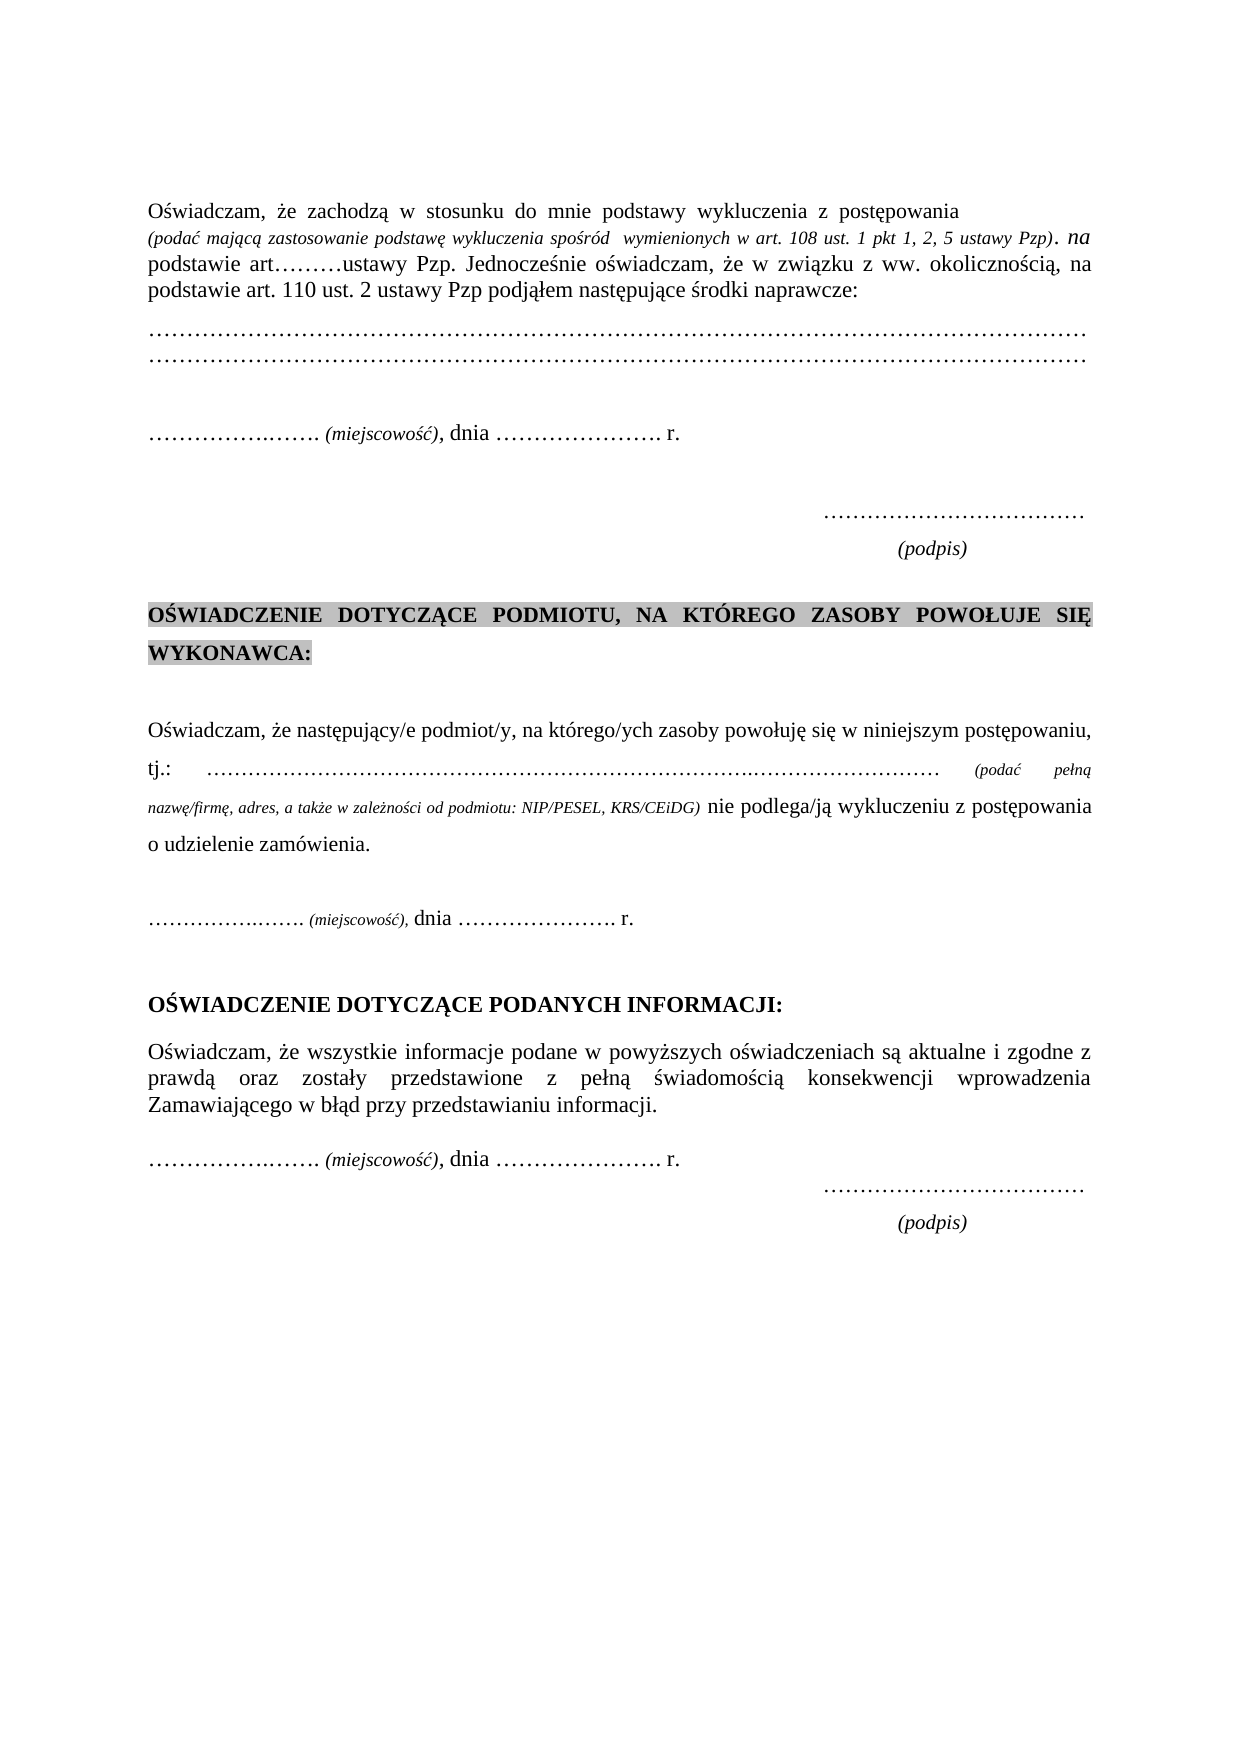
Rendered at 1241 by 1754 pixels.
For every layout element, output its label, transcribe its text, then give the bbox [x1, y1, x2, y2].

text Oświadczam, że następujący/e podmiot/y, na którego/ych zasoby powołuję się w niniejszym postępowaniu, tj.: …………………………………………………………………….……………………… (podać pełną nazwę/firmę, adres, a także w zależności od podmiotu: NIP/PESEL, KRS/CEiDG) nie podlega/ją wykluczeniu z postępowania o udzielenie zamówienia. [148, 717, 1093, 856]
text …………….……. (miejscowość), dnia …………………. r. [148, 904, 1093, 930]
text (podać mającą zastosowanie podstawę wykluczenia spośród wymienionych w art. 108 ust. 1 pkt 1, 2, 5 ustawy Pzp). na podstawie art………ustawy Pzp. Jednocześnie oświadczam, że w związku z ww. okolicznością, na podstawie art. 110 ust. 2 ustawy Pzp podjąłem następujące środki naprawcze: [148, 223, 1093, 302]
text (podpis) [898, 536, 1093, 560]
text ………………………………………………………………………………………………………………………………………………………………………………………………………………………… [148, 315, 1093, 368]
text …………….……. (miejscowość), dnia …………………. r. [148, 1145, 1093, 1172]
text ……………………………… [823, 1172, 1093, 1197]
text OŚWIADCZENIE DOTYCZĄCE PODMIOTU, NA KTÓREGO ZASOBY POWOŁUJE SIĘ WYKONAWCA: [148, 627, 1093, 665]
text Oświadczam, że zachodzą w stosunku do mnie podstawy wykluczenia z postępowania [148, 198, 1093, 223]
text Oświadczam, że wszystkie informacje podane w powyższych oświadczeniach są aktualne i zgodne z prawdą oraz zostały przedstawione z pełną świadomością konsekwencji wprowadzenia Zamawiającego w błąd przy przedstawianiu informacji. [148, 1039, 1093, 1117]
text …………….……. (miejscowość), dnia …………………. r. [148, 419, 1093, 446]
text OŚWIADCZENIE DOTYCZĄCE PODANYCH INFORMACJI: [148, 991, 1093, 1018]
text ……………………………… [823, 498, 1093, 523]
text (podpis) [898, 1210, 1093, 1234]
